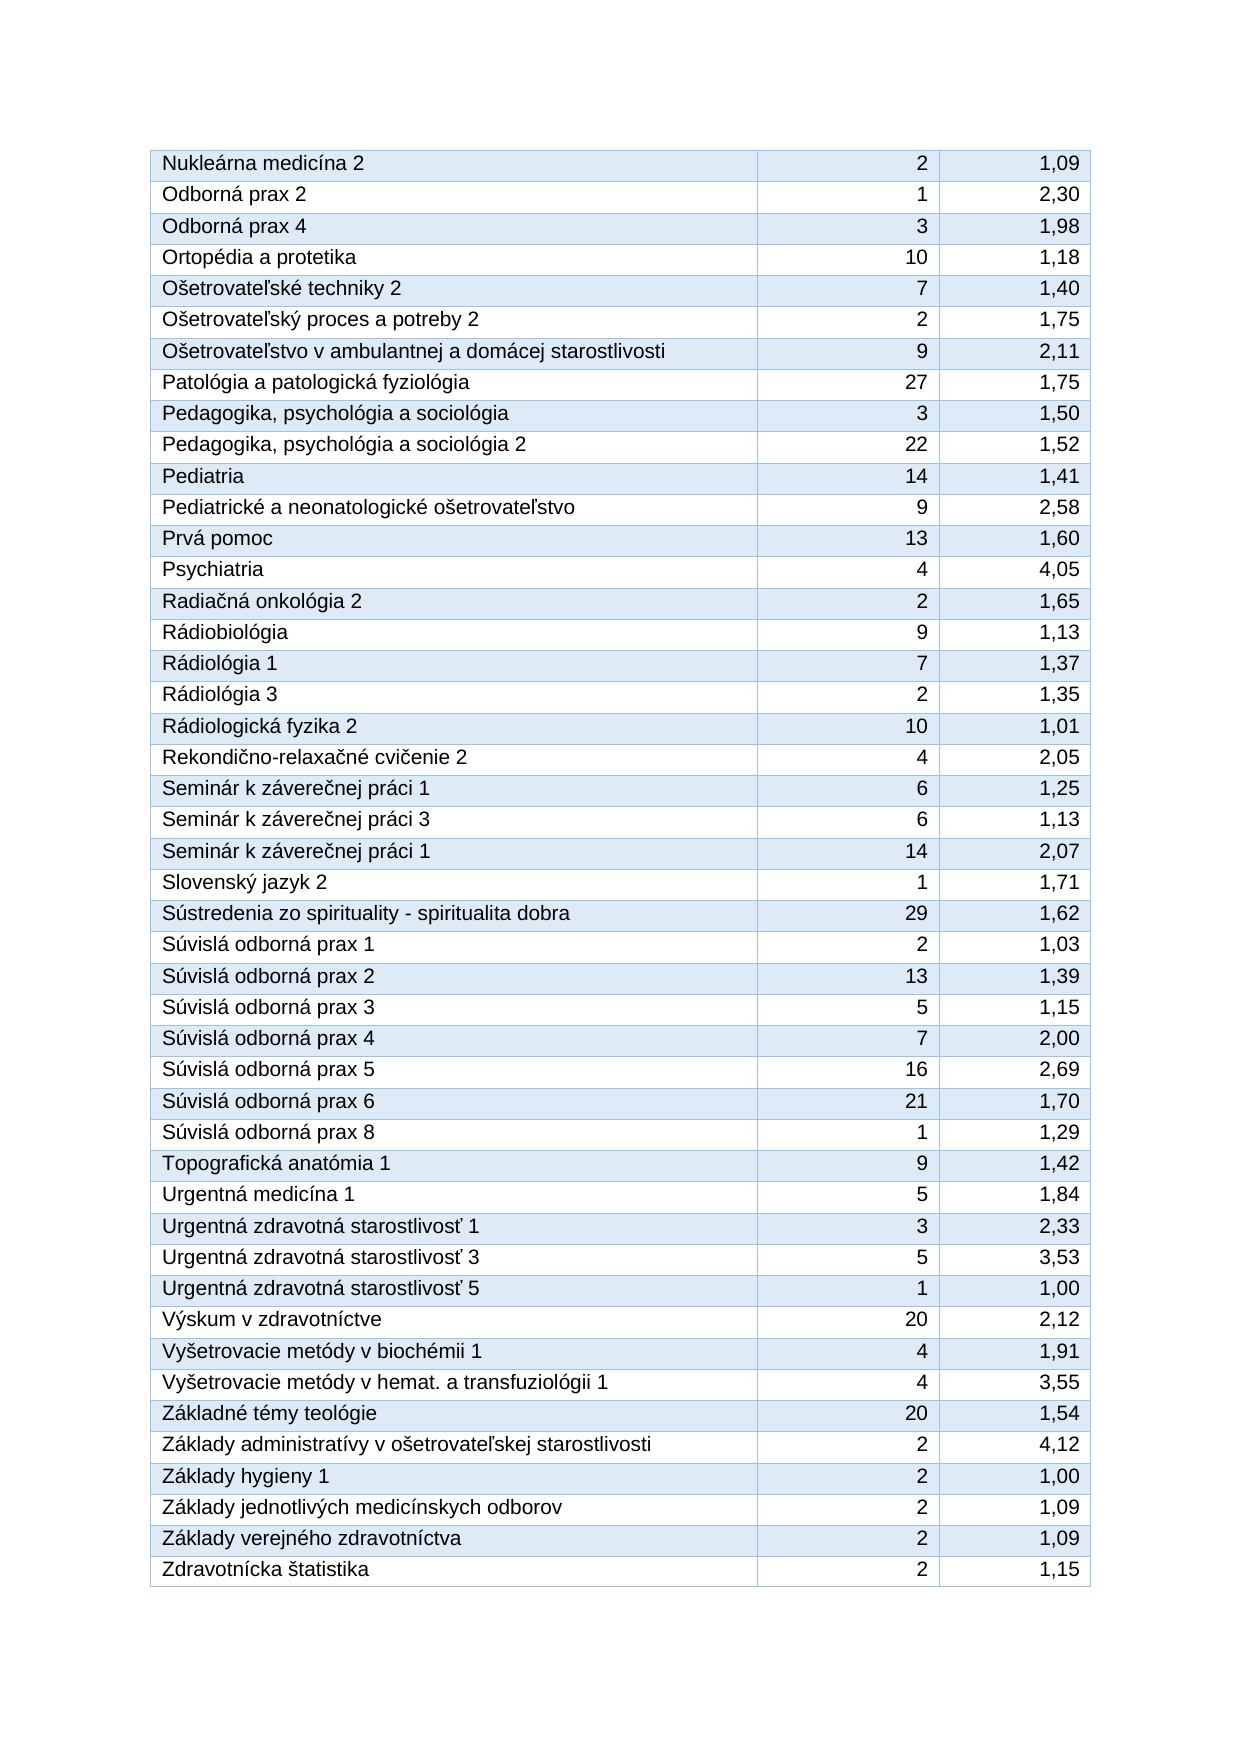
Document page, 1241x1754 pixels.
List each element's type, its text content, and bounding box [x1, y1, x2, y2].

table_cell 10 [758, 245, 939, 275]
table_cell Súvislá odborná prax 2 [151, 964, 757, 994]
table_cell 3 [758, 214, 939, 244]
table_cell Pediatrické a neonatologické ošetrovateľstvo [151, 495, 757, 525]
table_cell 1,18 [940, 245, 1090, 275]
table_cell Urgentná zdravotná starostlivosť 1 [151, 1214, 757, 1244]
table_cell 1,75 [940, 370, 1090, 400]
table_cell 5 [758, 1245, 939, 1275]
table_cell 13 [758, 526, 939, 556]
table_cell 1,60 [940, 526, 1090, 556]
table_cell Rekondično-relaxačné cvičenie 2 [151, 745, 757, 775]
table_cell 1,03 [940, 932, 1090, 962]
table_cell Súvislá odborná prax 4 [151, 1026, 757, 1056]
table_cell Súvislá odborná prax 3 [151, 995, 757, 1025]
table_cell Urgentná zdravotná starostlivosť 3 [151, 1245, 757, 1275]
table_cell 4,05 [940, 557, 1090, 587]
table_cell Topografická anatómia 1 [151, 1151, 757, 1181]
table_cell 2,11 [940, 339, 1090, 369]
table_cell 20 [758, 1307, 939, 1337]
table_cell 2 [758, 1557, 939, 1586]
table_cell 6 [758, 807, 939, 837]
table_cell Základy administratívy v ošetrovateľskej starostlivosti [151, 1432, 757, 1462]
table_cell Základy hygieny 1 [151, 1464, 757, 1494]
table_cell Súvislá odborná prax 5 [151, 1057, 757, 1087]
table_cell 1,13 [940, 807, 1090, 837]
table_cell 5 [758, 1182, 939, 1212]
table_cell 1,71 [940, 870, 1090, 900]
table_cell Ošetrovateľský proces a potreby 2 [151, 307, 757, 337]
table_cell 7 [758, 276, 939, 306]
table_cell 1,09 [940, 1526, 1090, 1556]
table_cell 2 [758, 589, 939, 619]
table_cell Súvislá odborná prax 6 [151, 1089, 757, 1119]
table_cell 7 [758, 651, 939, 681]
table_cell Pedagogika, psychológia a sociológia 2 [151, 432, 757, 462]
table_cell Rádiológia 1 [151, 651, 757, 681]
table_cell 2,12 [940, 1307, 1090, 1337]
table_cell 1,65 [940, 589, 1090, 619]
table_cell 14 [758, 839, 939, 869]
table_cell Odborná prax 2 [151, 182, 757, 212]
table_cell 2 [758, 1526, 939, 1556]
table_cell 1,40 [940, 276, 1090, 306]
table_cell 1,15 [940, 1557, 1090, 1586]
table_cell Základy verejného zdravotníctva [151, 1526, 757, 1556]
table_cell Ošetrovateľské techniky 2 [151, 276, 757, 306]
table_cell Pediatria [151, 464, 757, 494]
table_cell Seminár k záverečnej práci 1 [151, 776, 757, 806]
table_cell 14 [758, 464, 939, 494]
table_cell 1,41 [940, 464, 1090, 494]
table_cell 10 [758, 714, 939, 744]
table_cell 1,29 [940, 1120, 1090, 1150]
table_cell 3,55 [940, 1370, 1090, 1400]
table_cell 13 [758, 964, 939, 994]
table_cell 1,42 [940, 1151, 1090, 1181]
table_cell 1,98 [940, 214, 1090, 244]
table_cell Psychiatria [151, 557, 757, 587]
table_cell 1,15 [940, 995, 1090, 1025]
table_cell 2 [758, 151, 939, 181]
table_cell 1,37 [940, 651, 1090, 681]
table_cell Odborná prax 4 [151, 214, 757, 244]
table_cell 1,00 [940, 1276, 1090, 1306]
table_cell 1,54 [940, 1401, 1090, 1431]
table_cell 9 [758, 620, 939, 650]
table_cell 2,33 [940, 1214, 1090, 1244]
table_cell 1,39 [940, 964, 1090, 994]
table_cell 4 [758, 745, 939, 775]
table_cell 1,09 [940, 1495, 1090, 1525]
table_cell 1,13 [940, 620, 1090, 650]
table_cell 2,00 [940, 1026, 1090, 1056]
table_cell Rádiologická fyzika 2 [151, 714, 757, 744]
table_cell Výskum v zdravotníctve [151, 1307, 757, 1337]
table_cell 9 [758, 1151, 939, 1181]
table_cell 2 [758, 932, 939, 962]
table_cell 4,12 [940, 1432, 1090, 1462]
table_cell Urgentná zdravotná starostlivosť 5 [151, 1276, 757, 1306]
table_cell 5 [758, 995, 939, 1025]
table_cell 20 [758, 1401, 939, 1431]
table_cell Prvá pomoc [151, 526, 757, 556]
table_cell Ortopédia a protetika [151, 245, 757, 275]
table_cell 22 [758, 432, 939, 462]
table_cell 1,09 [940, 151, 1090, 181]
table_cell Pedagogika, psychológia a sociológia [151, 401, 757, 431]
table_cell 7 [758, 1026, 939, 1056]
table_cell 9 [758, 495, 939, 525]
table_cell Ošetrovateľstvo v ambulantnej a domácej starostlivosti [151, 339, 757, 369]
table_cell Základné témy teológie [151, 1401, 757, 1431]
table_cell 2,30 [940, 182, 1090, 212]
table_cell 2,05 [940, 745, 1090, 775]
table_cell Rádiobiológia [151, 620, 757, 650]
table_cell 3,53 [940, 1245, 1090, 1275]
table_cell 16 [758, 1057, 939, 1087]
table_cell 21 [758, 1089, 939, 1119]
table_cell 1,35 [940, 682, 1090, 712]
table_cell 1 [758, 870, 939, 900]
table_cell Základy jednotlivých medicínskych odborov [151, 1495, 757, 1525]
table_cell Radiačná onkológia 2 [151, 589, 757, 619]
table_cell Rádiológia 3 [151, 682, 757, 712]
table_cell Slovenský jazyk 2 [151, 870, 757, 900]
table_cell 2 [758, 682, 939, 712]
table_cell Zdravotnícka štatistika [151, 1557, 757, 1586]
table_cell 2,07 [940, 839, 1090, 869]
table_cell Seminár k záverečnej práci 1 [151, 839, 757, 869]
table_cell 3 [758, 401, 939, 431]
table_cell 1,91 [940, 1339, 1090, 1369]
table_cell 29 [758, 901, 939, 931]
table_cell 1 [758, 182, 939, 212]
table_cell 4 [758, 1339, 939, 1369]
table_cell 2,69 [940, 1057, 1090, 1087]
table_cell 1,62 [940, 901, 1090, 931]
table_cell 1,25 [940, 776, 1090, 806]
table_cell 2,58 [940, 495, 1090, 525]
table_cell 2 [758, 1495, 939, 1525]
table_cell 1,00 [940, 1464, 1090, 1494]
table_cell 1,52 [940, 432, 1090, 462]
table_cell Seminár k záverečnej práci 3 [151, 807, 757, 837]
table_cell 9 [758, 339, 939, 369]
table_cell 2 [758, 1432, 939, 1462]
table_cell 2 [758, 1464, 939, 1494]
table_cell 1,84 [940, 1182, 1090, 1212]
table_cell 1,70 [940, 1089, 1090, 1119]
table_cell 27 [758, 370, 939, 400]
table_cell 1,01 [940, 714, 1090, 744]
table_cell Vyšetrovacie metódy v biochémii 1 [151, 1339, 757, 1369]
table_cell 1 [758, 1276, 939, 1306]
table_cell 3 [758, 1214, 939, 1244]
table_cell 4 [758, 557, 939, 587]
table_cell Urgentná medicína 1 [151, 1182, 757, 1212]
table_cell Súvislá odborná prax 1 [151, 932, 757, 962]
table_cell 2 [758, 307, 939, 337]
table_cell 1,75 [940, 307, 1090, 337]
table_cell 6 [758, 776, 939, 806]
table_cell Vyšetrovacie metódy v hemat. a transfuziológii 1 [151, 1370, 757, 1400]
table_cell Sústredenia zo spirituality - spiritualita dobra [151, 901, 757, 931]
table_cell 1 [758, 1120, 939, 1150]
table_cell Patológia a patologická fyziológia [151, 370, 757, 400]
table_cell Súvislá odborná prax 8 [151, 1120, 757, 1150]
table_cell Nukleárna medicína 2 [151, 151, 757, 181]
table_cell 1,50 [940, 401, 1090, 431]
table_cell 4 [758, 1370, 939, 1400]
